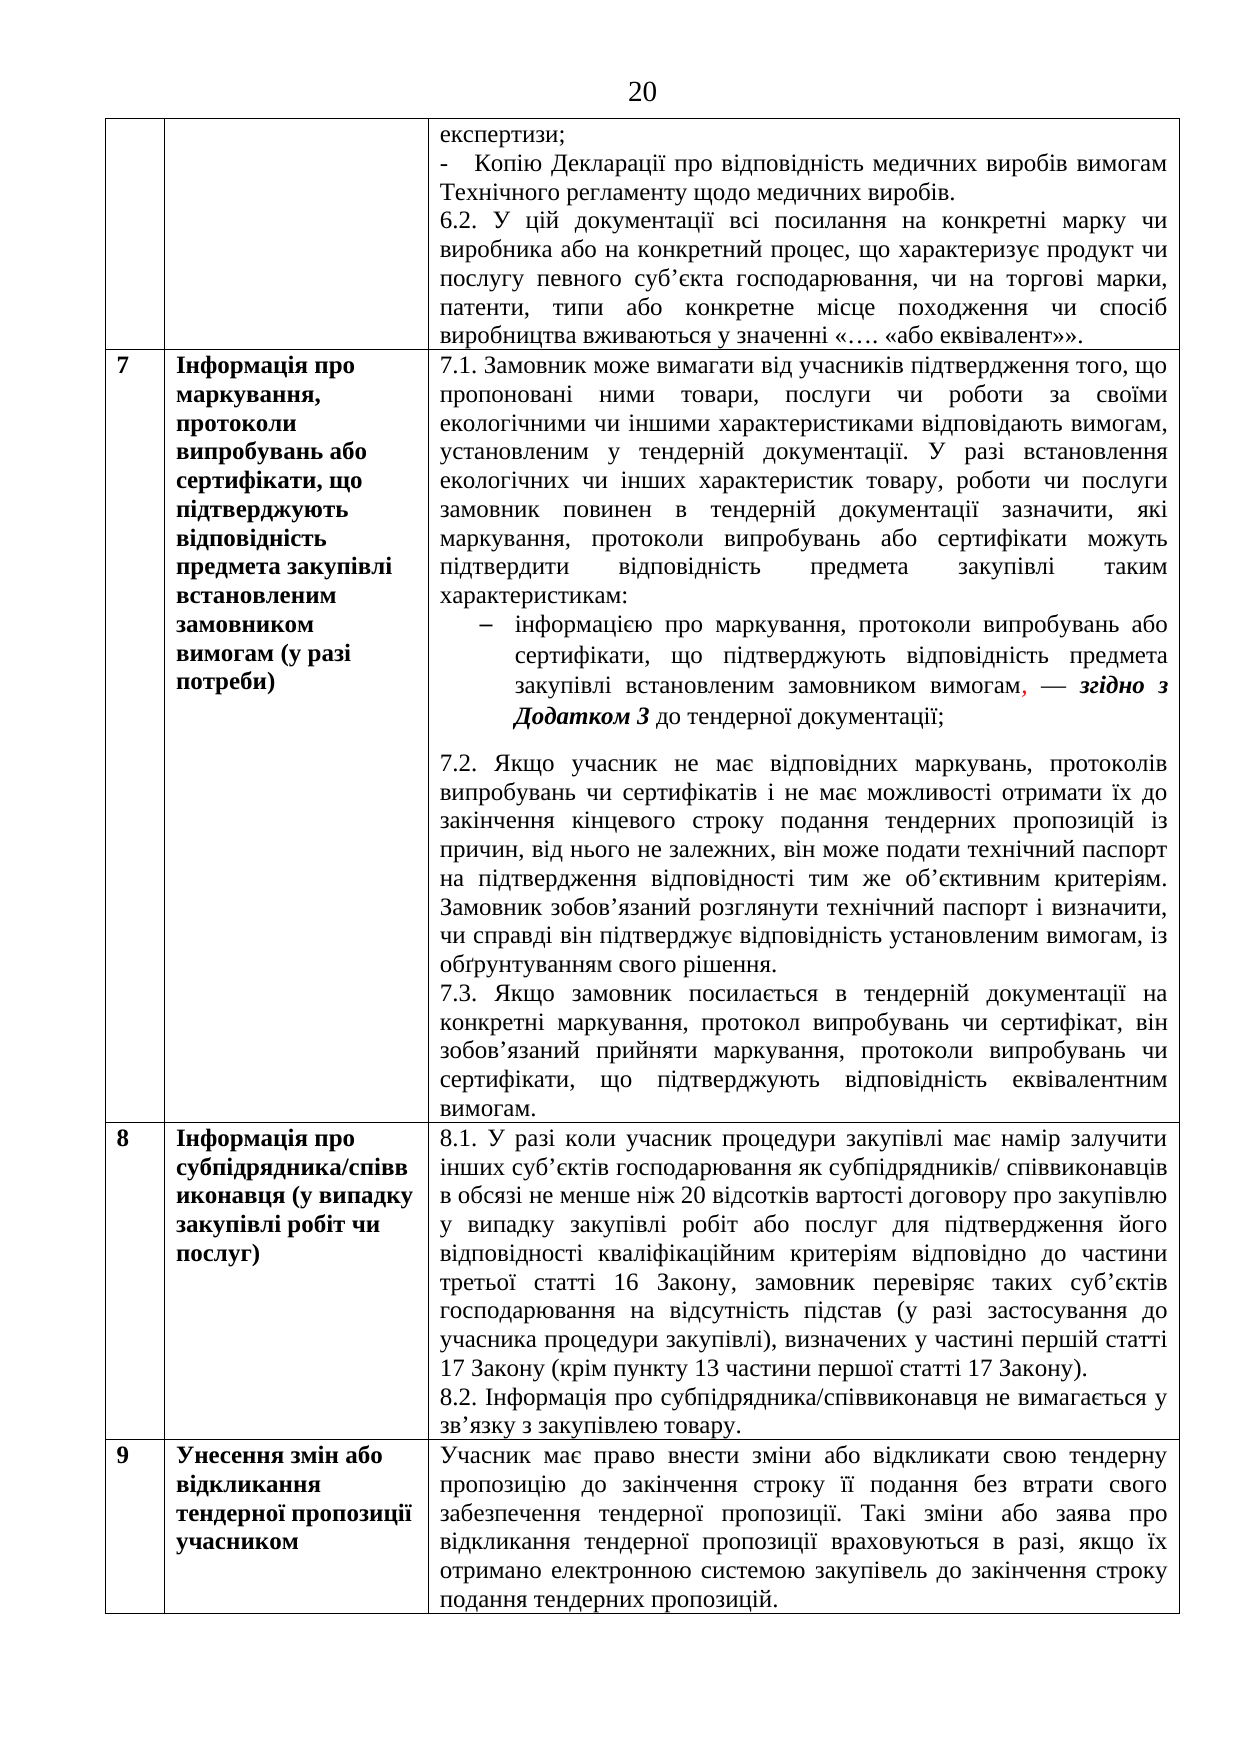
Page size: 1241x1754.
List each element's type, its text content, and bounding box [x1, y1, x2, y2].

table_cell 8.1. У разі коли учасник процедури закупівлі має намір залучити інших суб’єктів господарювання як субпідрядників/ співвиконавців в обсязі не менше ніж 20 відсотків вартості договору про закупівлю у випадку закупівлі робіт або послуг для підтвердження його відповідності кваліфікаційним критеріям відповідно до частини третьої статті 16 Закону, замовник перевіряє таких суб’єктів господарювання на відсутність підстав (у разі застосування до учасника процедури закупівлі), визначених у частині першій статті 17 Закону (крім пункту 13 частини першої статті 17 Закону). 8.2. Інформація про субпідрядника/співвиконавця не вимагається у зв’язку з закупівлею товару. [429, 1123, 1179, 1439]
table_cell 6 [106, 119, 164, 349]
table_cell Інформація про маркування, протоколи випробувань або сертифікати, що підтверджують відповідність предмета закупівлі встановленим замовником вимогам (у разі потреби) [165, 350, 428, 1122]
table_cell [165, 119, 428, 349]
table_cell 7.1. Замовник може вимагати від учасників підтвердження того, що пропоновані ними товари, послуги чи роботи за своїми екологічними чи іншими характеристиками відповідають вимогам, установленим у тендерній документації. У разі встановлення екологічних чи інших характеристик товару, роботи чи послуги замовник повинен в тендерній документації зазначити, які маркування, протоколи випробувань або сертифікати можуть підтвердити відповідність предмета закупівлі таким характеристикам: інформацією про маркування, протоколи випробувань або сертифікати, що підтверджують відповідність предмета закупівлі встановленим замовником вимогам, — згідно з Додатком 3 до тендерної документації; 7.2. Якщо учасник не має відповідних маркувань, протоколів випробувань чи сертифікатів і не має можливості отримати їх до закінчення кінцевого строку подання тендерних пропозицій із причин, від нього не залежних, він може подати технічний паспорт на підтвердження відповідності тим же об’єктивним критеріям. Замовник зобов’язаний розглянути технічний паспорт і визначити, чи справді він підтверджує відповідність установленим вимогам, із обґрунтуванням свого рішення. 7.3. Якщо замовник посилається в тендерній документації на конкретні маркування, протокол випробувань чи сертифікат, він зобов’язаний прийняти маркування, протоколи випробувань чи сертифікати, що підтверджують відповідність еквівалентним вимогам. [429, 350, 1179, 1122]
table_cell 8 [106, 1123, 164, 1439]
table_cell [429, 119, 1179, 349]
table_cell Інформація про субпідрядника/співвиконавця (у випадку закупівлі робіт чи послуг) [165, 1123, 428, 1439]
table_cell 9 [106, 1440, 164, 1613]
table_cell 7 [106, 350, 164, 1122]
table_cell Унесення змін або відкликання тендерної пропозиції учасником [165, 1440, 428, 1613]
table_cell Учасник має право внести зміни або відкликати свою тендерну пропозицію до закінчення строку її подання без втрати свого забезпечення тендерної пропозиції. Такі зміни або заява про відкликання тендерної пропозиції враховуються в разі, якщо їх отримано електронною системою закупівель до закінчення строку подання тендерних пропозицій. [429, 1440, 1179, 1613]
